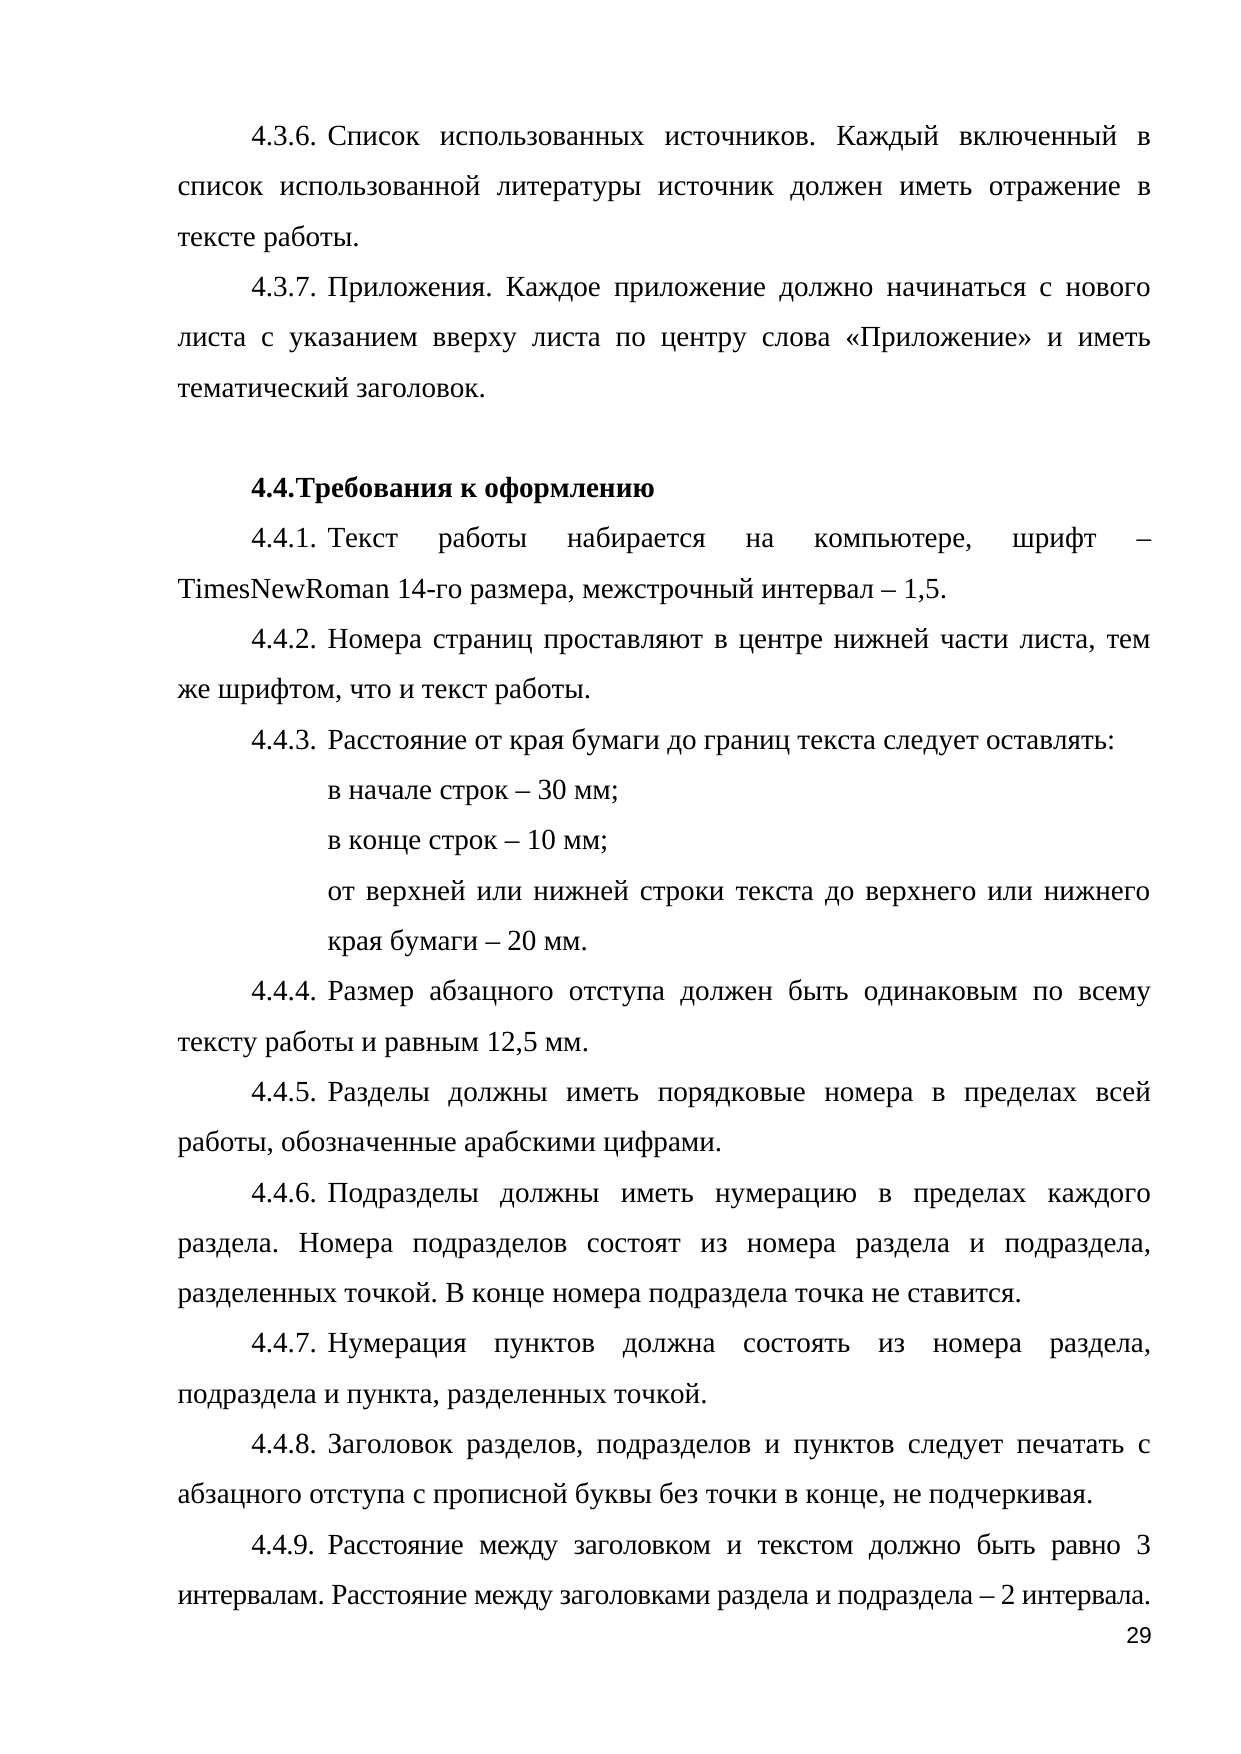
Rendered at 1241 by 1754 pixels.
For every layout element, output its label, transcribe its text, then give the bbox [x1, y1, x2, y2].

list Расстояние от края бумаги до границ текста следует оставлять: [177, 722, 1152, 755]
list Требования к оформлению [251, 470, 1152, 504]
list Подразделы должны иметь нумерацию в пределах каждого раздела. Номера подразделов состоят из номера раздела и подраздела, разделенных точкой. В конце номера подраздела точка не ставится. [177, 1175, 1152, 1309]
text в конце строк – 10 мм; [327, 822, 1152, 856]
text в начале строк – 30 мм; [327, 772, 1152, 806]
list Нумерация пунктов должна состоять из номера раздела, подраздела и пункта, разделенных точкой. [177, 1326, 1152, 1409]
list Список использованных источников. Каждый включенный в список использованной литературы источник должен иметь отражение в тексте работы. [177, 118, 1152, 252]
list Номера страниц проставляют в центре нижней части листа, тем же шрифтом, что и текст работы. [177, 621, 1152, 705]
list Расстояние между заголовком и текстом должно быть равно 3 интервалам. Расстояние между заголовками раздела и подраздела – 2 интервала. [177, 1527, 1152, 1611]
list Заголовок разделов, подразделов и пунктов следует печатать с абзацного отступа с прописной буквы без точки в конце, не подчеркивая. [177, 1426, 1152, 1510]
list Разделы должны иметь порядковые номера в пределах всей работы, обозначенные арабскими цифрами. [177, 1074, 1152, 1158]
list Размер абзацного отступа должен быть одинаковым по всему тексту работы и равным 12,5 мм. [177, 973, 1152, 1057]
list Приложения. Каждое приложение должно начинаться с нового листа с указанием вверху листа по центру слова «Приложение» и иметь тематический заголовок. [177, 269, 1152, 403]
text от верхней или нижней строки текста до верхнего или нижнего края бумаги – 20 мм. [327, 873, 1152, 957]
list Текст работы набирается на компьютере, шрифт – TimesNewRoman 14-го размера, межстрочный интервал – 1,5. [177, 521, 1152, 604]
